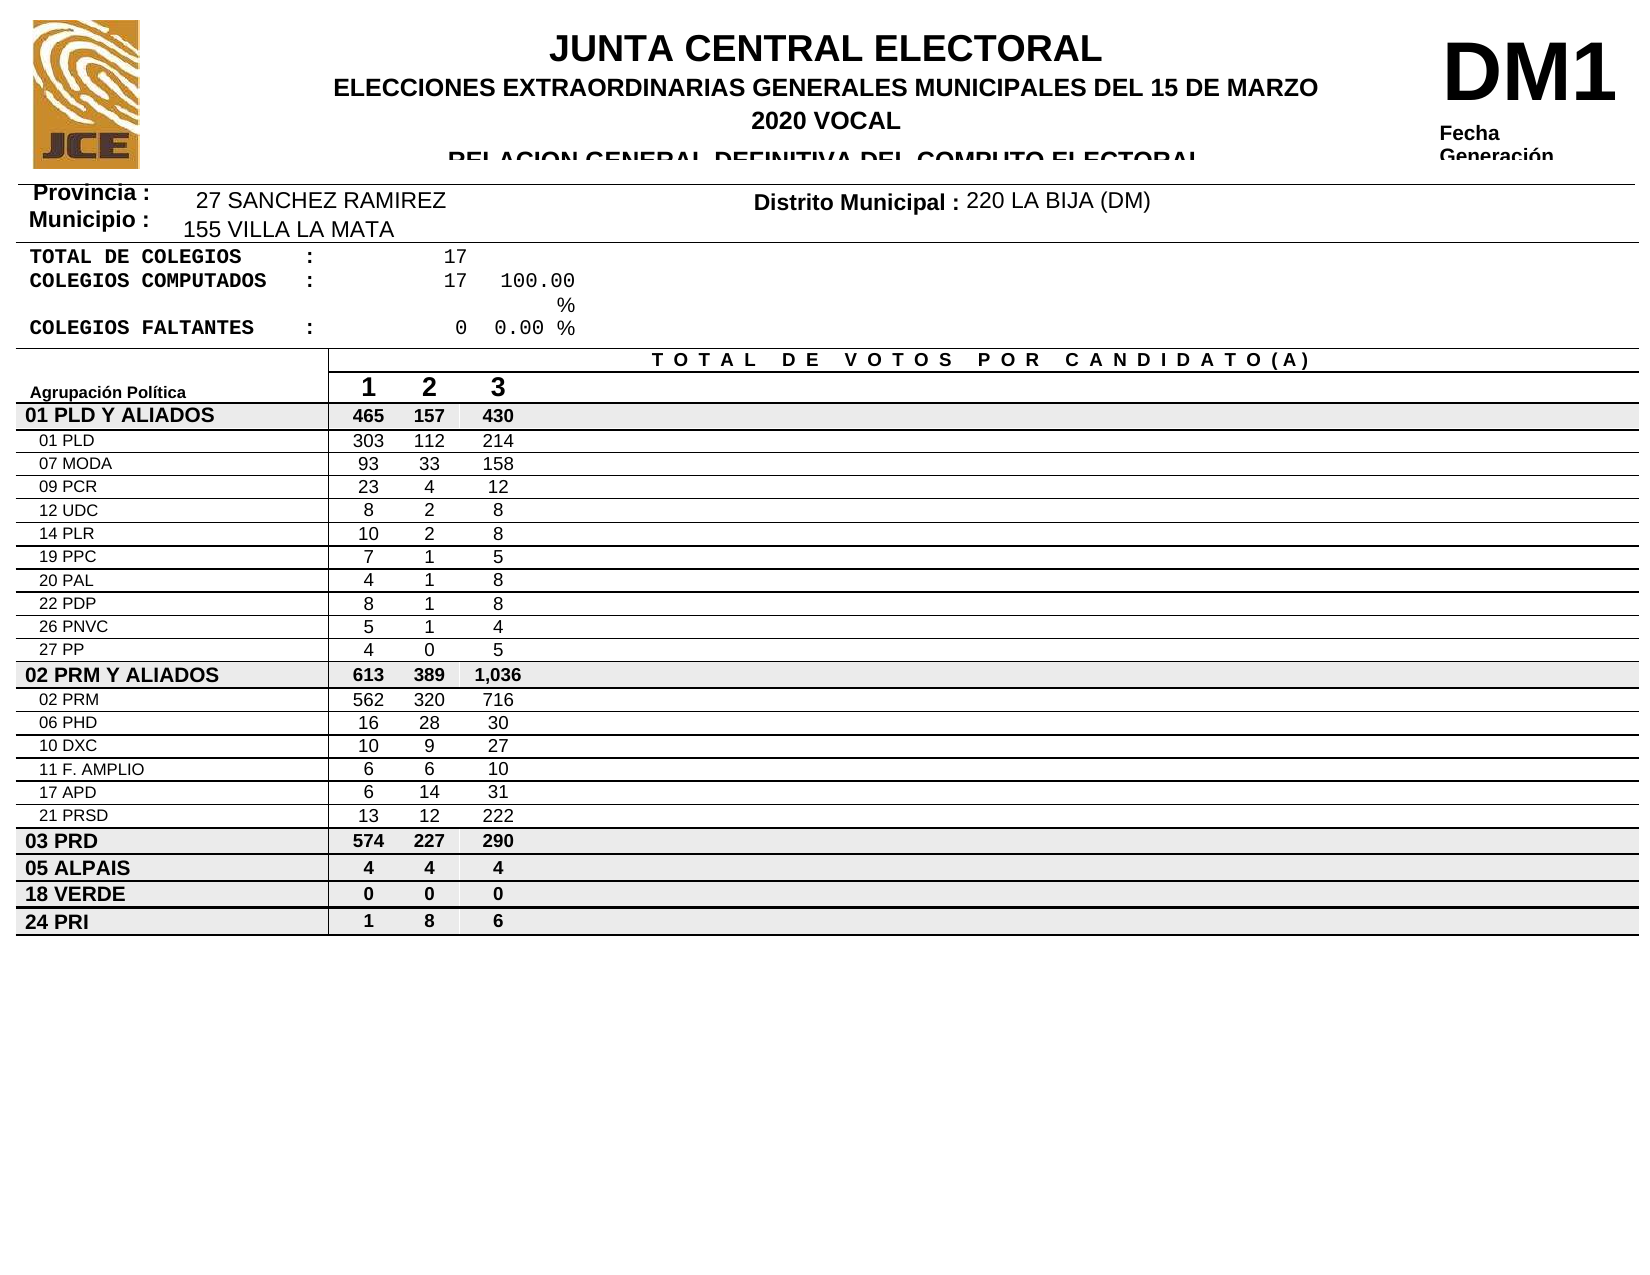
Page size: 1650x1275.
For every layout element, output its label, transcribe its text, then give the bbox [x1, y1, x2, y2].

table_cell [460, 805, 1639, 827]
text Provincia : Municipio : [29, 185, 157, 233]
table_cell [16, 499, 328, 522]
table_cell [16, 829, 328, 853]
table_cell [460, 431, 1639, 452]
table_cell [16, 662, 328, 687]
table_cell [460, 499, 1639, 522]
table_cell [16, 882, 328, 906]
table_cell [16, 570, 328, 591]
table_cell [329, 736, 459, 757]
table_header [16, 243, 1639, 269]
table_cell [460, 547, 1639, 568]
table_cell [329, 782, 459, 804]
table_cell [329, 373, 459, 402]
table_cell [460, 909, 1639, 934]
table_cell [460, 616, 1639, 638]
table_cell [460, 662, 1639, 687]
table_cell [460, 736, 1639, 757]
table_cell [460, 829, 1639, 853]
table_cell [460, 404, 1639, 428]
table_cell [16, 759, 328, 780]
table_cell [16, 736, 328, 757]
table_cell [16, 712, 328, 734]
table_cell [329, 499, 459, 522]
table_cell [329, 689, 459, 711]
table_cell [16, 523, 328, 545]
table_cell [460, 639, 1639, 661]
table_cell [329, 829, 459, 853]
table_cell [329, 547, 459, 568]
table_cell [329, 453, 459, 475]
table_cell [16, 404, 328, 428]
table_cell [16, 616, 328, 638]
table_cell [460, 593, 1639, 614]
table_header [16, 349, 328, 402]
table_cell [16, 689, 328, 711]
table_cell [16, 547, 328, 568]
picture [32, 20, 140, 169]
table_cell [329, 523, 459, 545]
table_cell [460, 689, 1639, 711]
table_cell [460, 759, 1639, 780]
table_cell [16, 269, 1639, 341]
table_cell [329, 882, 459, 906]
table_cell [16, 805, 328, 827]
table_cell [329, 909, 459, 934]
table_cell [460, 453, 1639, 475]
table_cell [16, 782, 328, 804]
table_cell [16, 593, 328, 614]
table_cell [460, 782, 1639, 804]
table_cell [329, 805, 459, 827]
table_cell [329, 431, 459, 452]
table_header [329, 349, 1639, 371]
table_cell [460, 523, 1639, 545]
text 27 SANCHEZ RAMIREZ [196, 187, 451, 214]
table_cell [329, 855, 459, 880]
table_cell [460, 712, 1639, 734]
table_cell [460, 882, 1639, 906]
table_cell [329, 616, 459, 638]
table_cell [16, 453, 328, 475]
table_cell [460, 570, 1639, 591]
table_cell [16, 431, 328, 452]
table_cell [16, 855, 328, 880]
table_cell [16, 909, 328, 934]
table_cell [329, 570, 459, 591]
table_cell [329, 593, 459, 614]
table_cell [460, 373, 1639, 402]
text 155 VILLA LA MATA [183, 216, 451, 242]
text Distrito Municipal : 220 LA BIJA (DM) [753, 187, 1650, 215]
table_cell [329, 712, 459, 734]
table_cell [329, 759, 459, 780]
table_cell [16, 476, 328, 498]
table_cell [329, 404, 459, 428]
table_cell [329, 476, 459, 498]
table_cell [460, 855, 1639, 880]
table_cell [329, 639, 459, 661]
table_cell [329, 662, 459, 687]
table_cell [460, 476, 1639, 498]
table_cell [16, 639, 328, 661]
